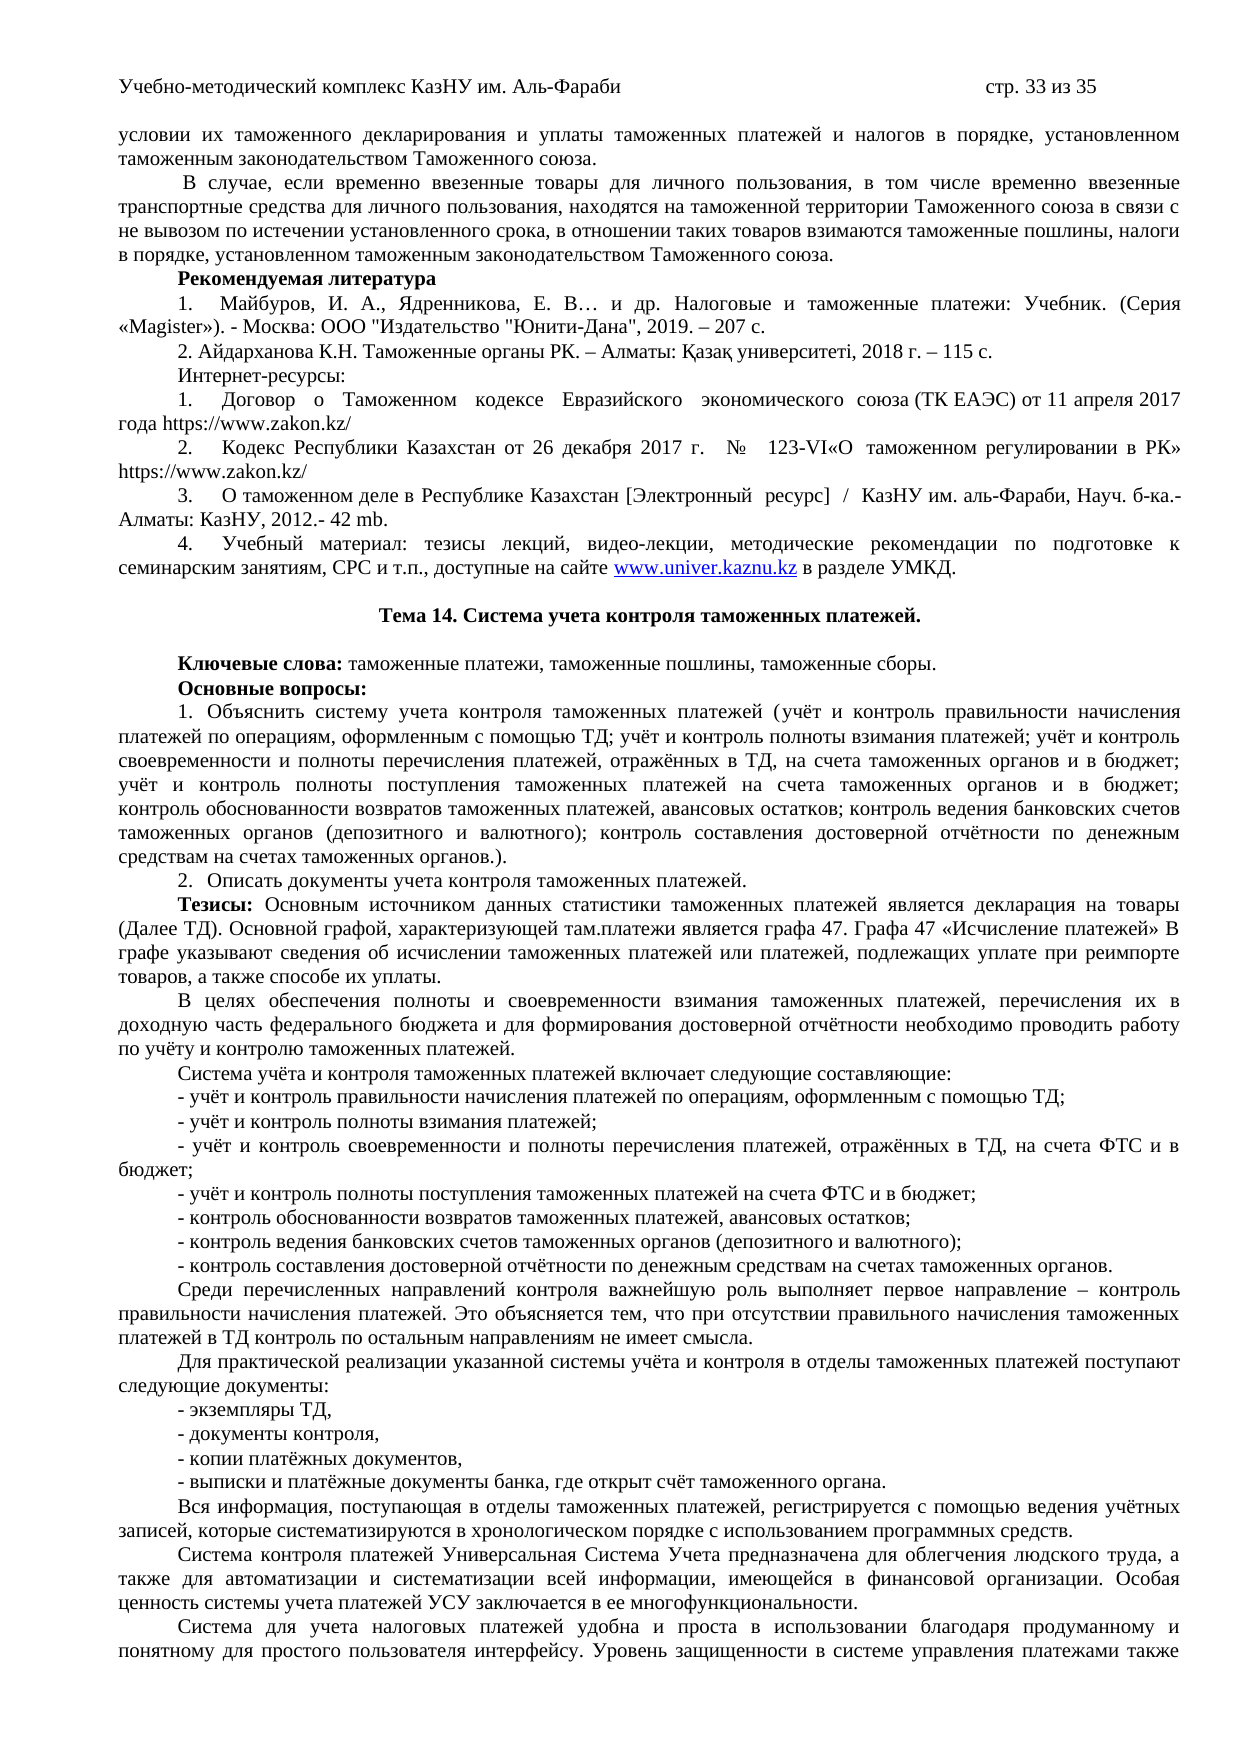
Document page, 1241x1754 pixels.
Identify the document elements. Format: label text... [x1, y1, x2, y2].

text 2. Айдарханова К.Н. Таможенные органы РК. – Алматы: Қазақ университеті, 2018 г. – 115 с. [118, 338, 1181, 363]
text Тема 14. Система учета контроля таможенных платежей. [118, 603, 1181, 627]
text - учёт и контроль правильности начисления платежей по операциям, оформленным с помощью ТД; [118, 1084, 1181, 1108]
text В случае, если временно ввезенные товары для личного пользования, в том числе временно ввезенные транспортные средства для личного пользования, находятся на таможенной территории Таможенного союза в связи с не вывозом по истечении установленного срока, в отношении таких товаров взимаются таможенные пошлины, налоги в порядке, установленном таможенным законодательством Таможенного союза. [118, 170, 1181, 266]
text - учёт и контроль полноты взимания платежей; [118, 1108, 1181, 1133]
text Среди перечисленных направлений контроля важнейшую роль выполняет первое направление – контроль правильности начисления платежей. Это объясняется тем, что при отсутствии правильного начисления таможенных платежей в ТД контроль по остальным направлениям не имеет смысла. [118, 1277, 1181, 1349]
list Объяснить систему учета контроля таможенных платежей (учёт и контроль правильности начисления платежей по операциям, оформленным с помощью ТД; учёт и контроль полноты взимания платежей; учёт и контроль своевременности и полноты перечисления платежей, отражённых в ТД, на счета таможенных органов и в бюджет; учёт и контроль полноты поступления таможенных платежей на счета таможенных органов и в бюджет; контроль обоснованности возвратов таможенных платежей, авансовых остатков; контроль ведения банковских счетов таможенных органов (депозитного и валютного); контроль составления достоверной отчётности по денежным средствам на счетах таможенных органов.). [118, 699, 1181, 868]
text Тезисы: Основным источником данных статистики таможенных платежей является декларация на товары (Далее ТД). Основной графой, характеризующей там.платежи является графа 47. Графа 47 «Исчисление платежей» В графе указывают сведения об исчислении таможенных платежей или платежей, подлежащих уплате при реимпорте товаров, а также способе их уплаты. [118, 892, 1181, 988]
text Основные вопросы: [118, 675, 1181, 699]
text Вся информация, поступающая в отделы таможенных платежей, регистрируется с помощью ведения учётных записей, которые систематизируются в хронологическом порядке с использованием программных средств. [118, 1493, 1181, 1542]
text - документы контроля, [118, 1421, 1181, 1445]
text - учёт и контроль своевременности и полноты перечисления платежей, отражённых в ТД, на счета ФТС и в бюджет; [118, 1133, 1181, 1181]
text - контроль ведения банковских счетов таможенных органов (депозитного и валютного); [118, 1229, 1181, 1253]
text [118, 122, 1181, 170]
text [118, 1614, 1181, 1662]
text Для практической реализации указанной системы учёта и контроля в отделы таможенных платежей поступают следующие документы: [118, 1349, 1181, 1397]
text - копии платёжных документов, [118, 1445, 1181, 1469]
text - контроль обоснованности возвратов таможенных платежей, авансовых остатков; [118, 1205, 1181, 1229]
text - учёт и контроль полноты поступления таможенных платежей на счета ФТС и в бюджет; [118, 1181, 1181, 1205]
text Система контроля платежей Универсальная Система Учета предназначена для облегчения людского труда, а также для автоматизации и систематизации всей информации, имеющейся в финансовой организации. Особая ценность системы учета платежей УСУ заключается в ее многофункциональности. [118, 1542, 1181, 1614]
text - контроль составления достоверной отчётности по денежным средствам на счетах таможенных органов. [118, 1253, 1181, 1277]
list Кодекс Республики Казахстан от 26 декабря 2017 г. № 123-VI«О таможенном регулировании в РК» https://www.zakon.kz/ [118, 435, 1181, 483]
text - выписки и платёжные документы банка, где открыт счёт таможенного органа. [118, 1469, 1181, 1493]
list Договор о Таможенном кодексе Евразийского экономического союза (ТК ЕАЭС) от 11 апреля 2017 года https://www.zakon.kz/ [118, 387, 1181, 435]
list О таможенном деле в Республике Казахстан [Электронный ресурс] / КазНУ им. аль-Фараби, Науч. б-ка.- Алматы: КазНУ, 2012.- 42 mb. [118, 483, 1181, 531]
text В целях обеспечения полноты и своевременности взимания таможенных платежей, перечисления их в доходную часть федерального бюджета и для формирования достоверной отчётности необходимо проводить работу по учёту и контролю таможенных платежей. [118, 988, 1181, 1060]
text Система учёта и контроля таможенных платежей включает следующие составляющие: [118, 1060, 1181, 1084]
list Учебный материал: тезисы лекций, видео-лекции, методические рекомендации по подготовке к семинарским занятиям, СРС и т.п., доступные на сайте www.univer.kaznu.kz в разделе УМКД. [118, 531, 1181, 579]
list Описать документы учета контроля таможенных платежей. [118, 868, 1181, 892]
text - экземпляры ТД, [118, 1397, 1181, 1421]
subtitle 1. Майбуров, И. А., Ядренникова, Е. В… и др. Налоговые и таможенные платежи: Учебник. (Серия «Magister»). - Москва: ООО "Издательство "Юнити-Дана", 2019. – 207 с. [118, 290, 1181, 338]
text Ключевые слова: таможенные платежи, таможенные пошлины, таможенные сборы. [118, 651, 1181, 675]
text Рекомендуемая литература [118, 266, 1181, 290]
text Интернет-ресурсы: [118, 363, 1181, 387]
